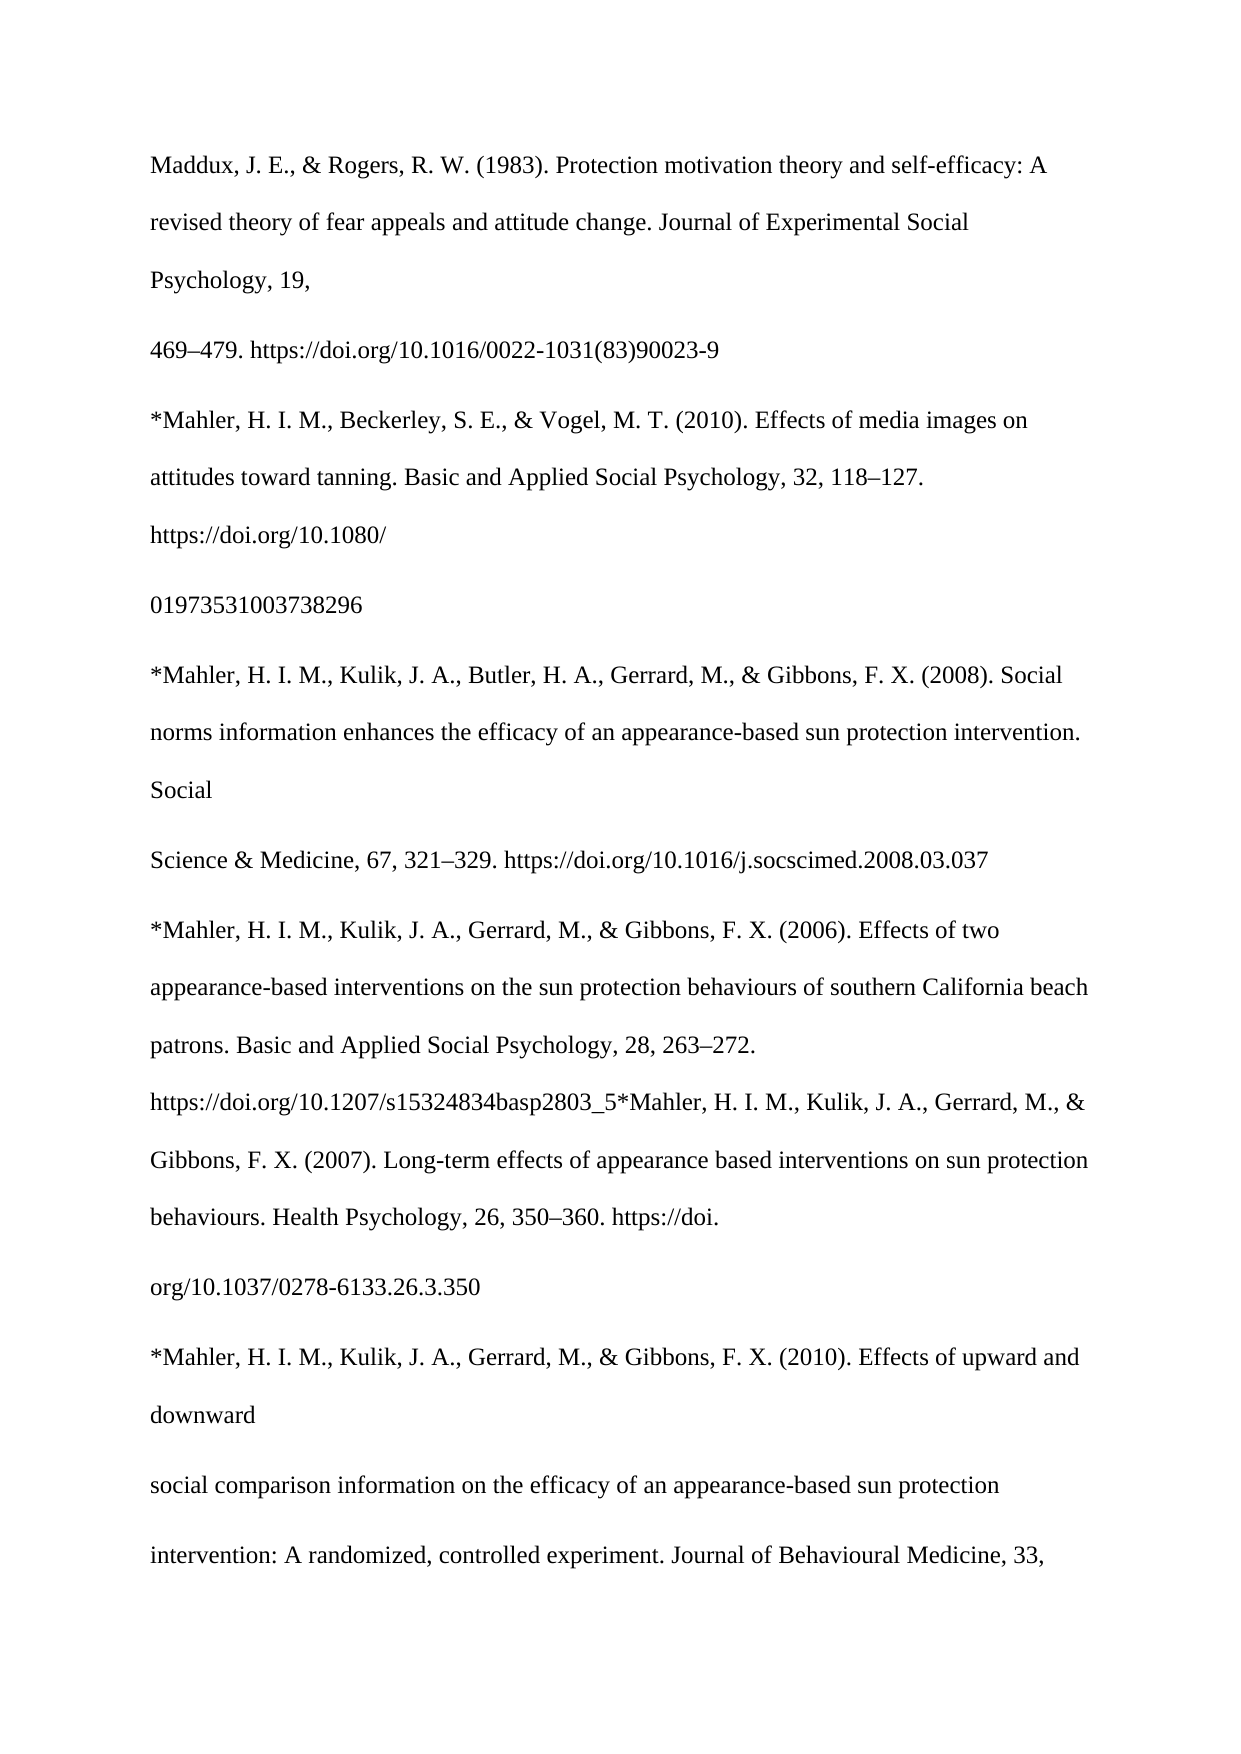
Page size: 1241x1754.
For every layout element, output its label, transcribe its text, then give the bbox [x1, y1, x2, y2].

text *Mahler, H. I. M., Kulik, J. A., Gerrard, M., & Gibbons, F. X. (2010). Effects of upward and downward [150, 1342, 1090, 1429]
text *Mahler, H. I. M., Kulik, J. A., Butler, H. A., Gerrard, M., & Gibbons, F. X. (2008). Social norms information enhances the efficacy of an appearance-based sun protection intervention. Social [150, 660, 1090, 804]
text intervention: A randomized, controlled experiment. Journal of Behavioural Medicine, 33, [150, 1540, 1090, 1569]
text *Mahler, H. I. M., Beckerley, S. E., & Vogel, M. T. (2010). Effects of media images on attitudes toward tanning. Basic and Applied Social Psychology, 32, 118–127. https://doi.org/10.1080/ [150, 405, 1090, 549]
text 01973531003738296 [150, 590, 1090, 619]
text Science & Medicine, 67, 321–329. https://doi.org/10.1016/j.socscimed.2008.03.037 [150, 845, 1090, 874]
text social comparison information on the efficacy of an appearance-based sun protection [150, 1470, 1090, 1499]
text *Mahler, H. I. M., Kulik, J. A., Gerrard, M., & Gibbons, F. X. (2006). Effects of two appearance-based interventions on the sun protection behaviours of southern California beach patrons. Basic and Applied Social Psychology, 28, 263–272. https://doi.org/10.1207/s15324834basp2803_5*Mahler, H. I. M., Kulik, J. A., Gerrard, M., & Gibbons, F. X. (2007). Long-term effects of appearance based interventions on sun protection behaviours. Health Psychology, 26, 350–360. https://doi. [150, 915, 1090, 1231]
text 469–479. https://doi.org/10.1016/0022-1031(83)90023-9 [150, 335, 1090, 364]
text Maddux, J. E., & Rogers, R. W. (1983). Protection motivation theory and self-efficacy: A revised theory of fear appeals and attitude change. Journal of Experimental Social Psychology, 19, [150, 150, 1090, 294]
text org/10.1037/0278-6133.26.3.350 [150, 1272, 1090, 1301]
